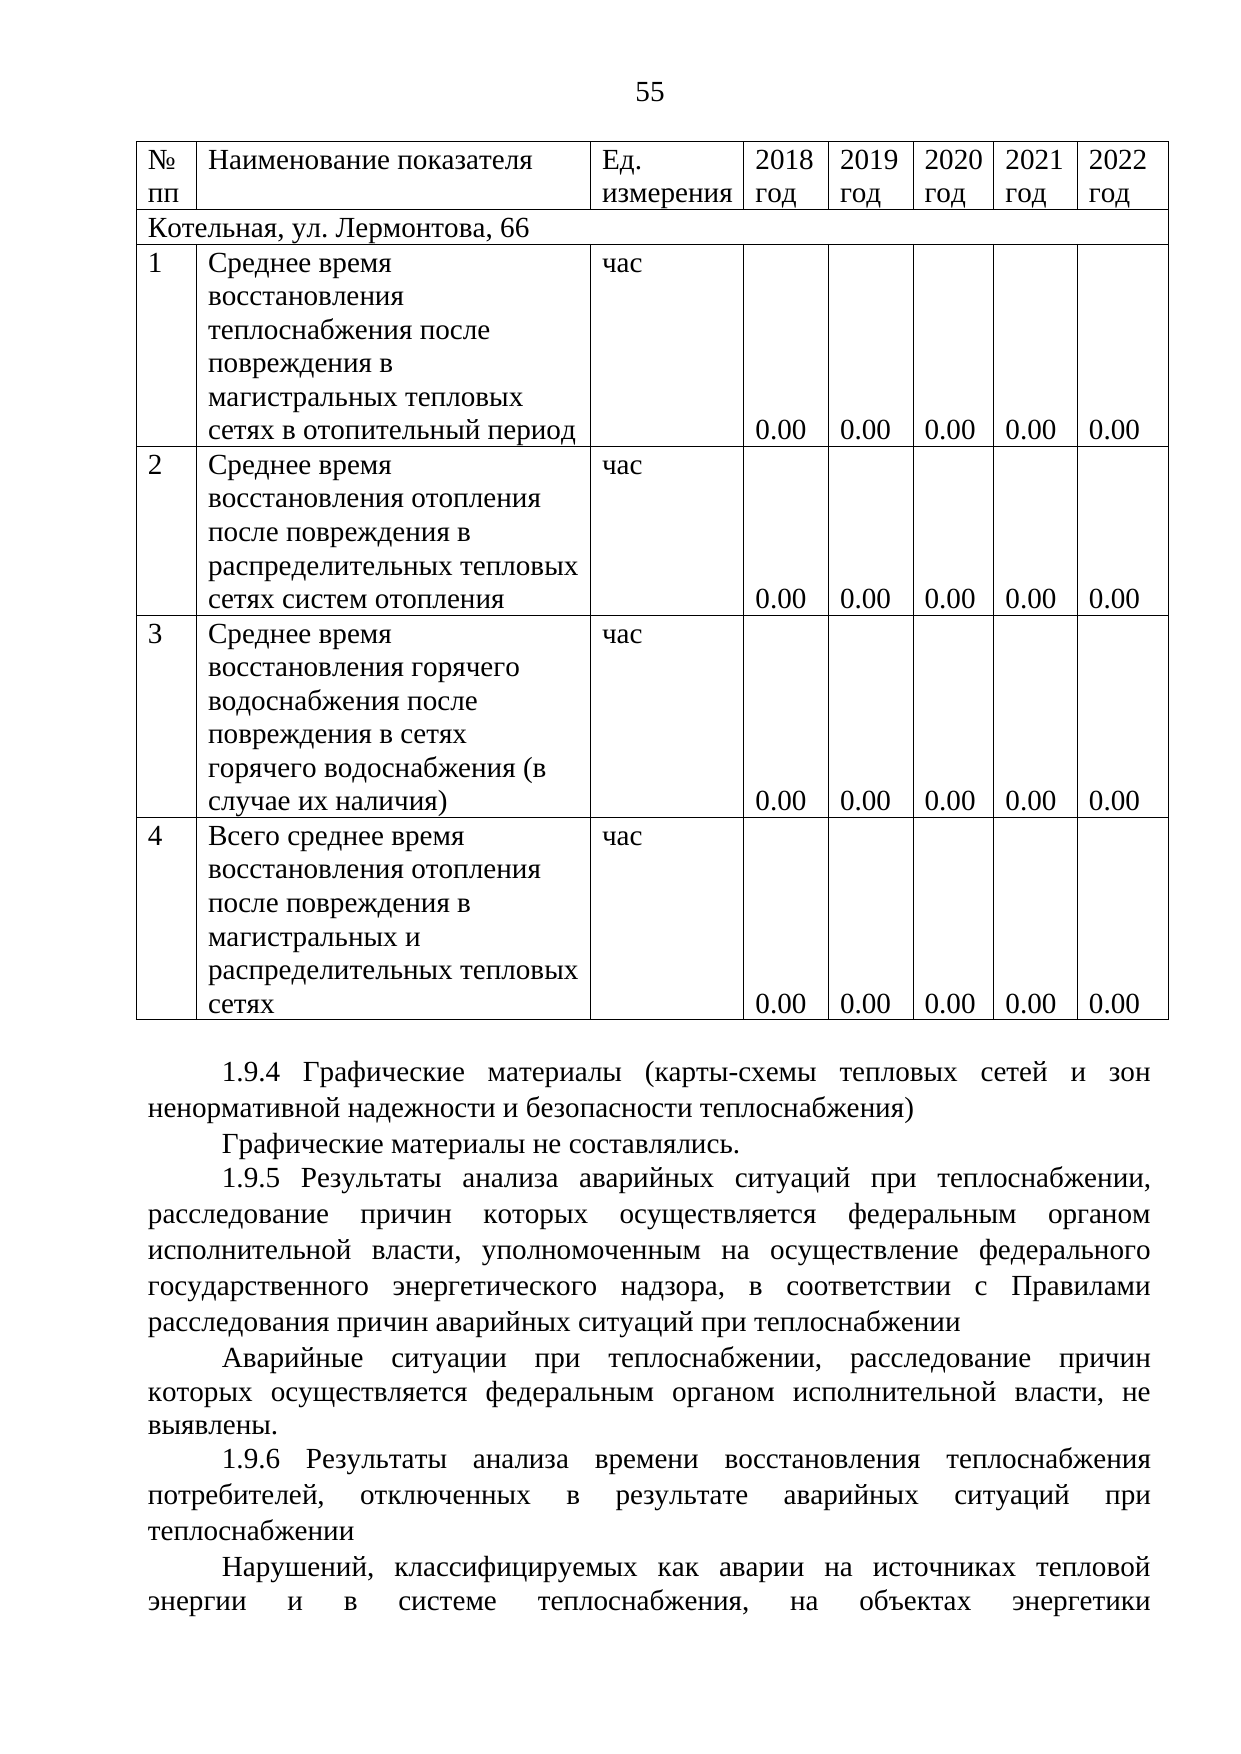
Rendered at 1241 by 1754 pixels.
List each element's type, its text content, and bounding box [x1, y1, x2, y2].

table_cell Среднее время восстановления горячего водоснабжения после повреждения в сетях горячего водоснабжения (в случае их наличия) [197, 616, 590, 817]
table_cell час [591, 616, 743, 817]
text Аварийные ситуации при теплоснабжении, расследование причин которых осуществляется федеральным органом исполнительной власти, не выявлены. [148, 1340, 1152, 1441]
table_cell 0.00 [744, 616, 828, 817]
table_cell час [591, 447, 743, 615]
table_cell 3 [137, 616, 196, 817]
table_cell 0.00 [994, 245, 1077, 446]
table_header 2021 год [994, 142, 1077, 209]
table_header № пп [137, 142, 196, 209]
table_header 2022 год [1078, 142, 1168, 209]
text 1.9.4 Графические материалы (карты-схемы тепловых сетей и зон ненормативной надежности и безопасности теплоснабжения) [148, 1054, 1152, 1123]
table_cell 0.00 [914, 616, 993, 817]
table_header Ед. измерения [591, 142, 743, 209]
table_header 2019 год [829, 142, 913, 209]
table_cell 0.00 [744, 245, 828, 446]
table_cell час [591, 818, 743, 1019]
table_cell 4 [137, 818, 196, 1019]
text 1.9.6 Результаты анализа времени восстановления теплоснабжения потребителей, отключенных в результате аварийных ситуаций при теплоснабжении [148, 1441, 1152, 1547]
table_cell 0.00 [994, 616, 1077, 817]
table_header 2018 год [744, 142, 828, 209]
table_cell 0.00 [914, 447, 993, 615]
table_cell 0.00 [914, 245, 993, 446]
table_cell 0.00 [914, 818, 993, 1019]
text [148, 1549, 1152, 1617]
table_cell 0.00 [994, 818, 1077, 1019]
table_cell Котельная, ул. Лермонтова, 66 [137, 210, 1168, 244]
table_cell 0.00 [744, 447, 828, 615]
table_cell 0.00 [994, 447, 1077, 615]
table_cell Всего среднее время восстановления отопления после повреждения в магистральных и распределительных тепловых сетях [197, 818, 590, 1019]
text Графические материалы не составлялись. [148, 1126, 1152, 1160]
table_cell час [591, 245, 743, 446]
table_cell Среднее время восстановления отопления после повреждения в распределительных тепловых сетях систем отопления [197, 447, 590, 615]
table_cell 0.00 [744, 818, 828, 1019]
table_cell 0.00 [1078, 245, 1168, 446]
table_cell 0.00 [1078, 818, 1168, 1019]
table_cell 0.00 [829, 245, 913, 446]
table_cell 0.00 [829, 818, 913, 1019]
table_header 2020 год [914, 142, 993, 209]
table_cell 0.00 [1078, 447, 1168, 615]
table_header Наименование показателя [197, 142, 590, 209]
table_cell Среднее время восстановления теплоснабжения после повреждения в магистральных тепловых сетях в отопительный период [197, 245, 590, 446]
table_cell 0.00 [829, 447, 913, 615]
table_cell 2 [137, 447, 196, 615]
text 1.9.5 Результаты анализа аварийных ситуаций при теплоснабжении, расследование причин которых осуществляется федеральным органом исполнительной власти, уполномоченным на осуществление федерального государственного энергетического надзора, в соответствии с Правилами расследования причин аварийных ситуаций при теплоснабжении [148, 1160, 1152, 1338]
table_cell 1 [137, 245, 196, 446]
table_cell 0.00 [1078, 616, 1168, 817]
table_cell 0.00 [829, 616, 913, 817]
